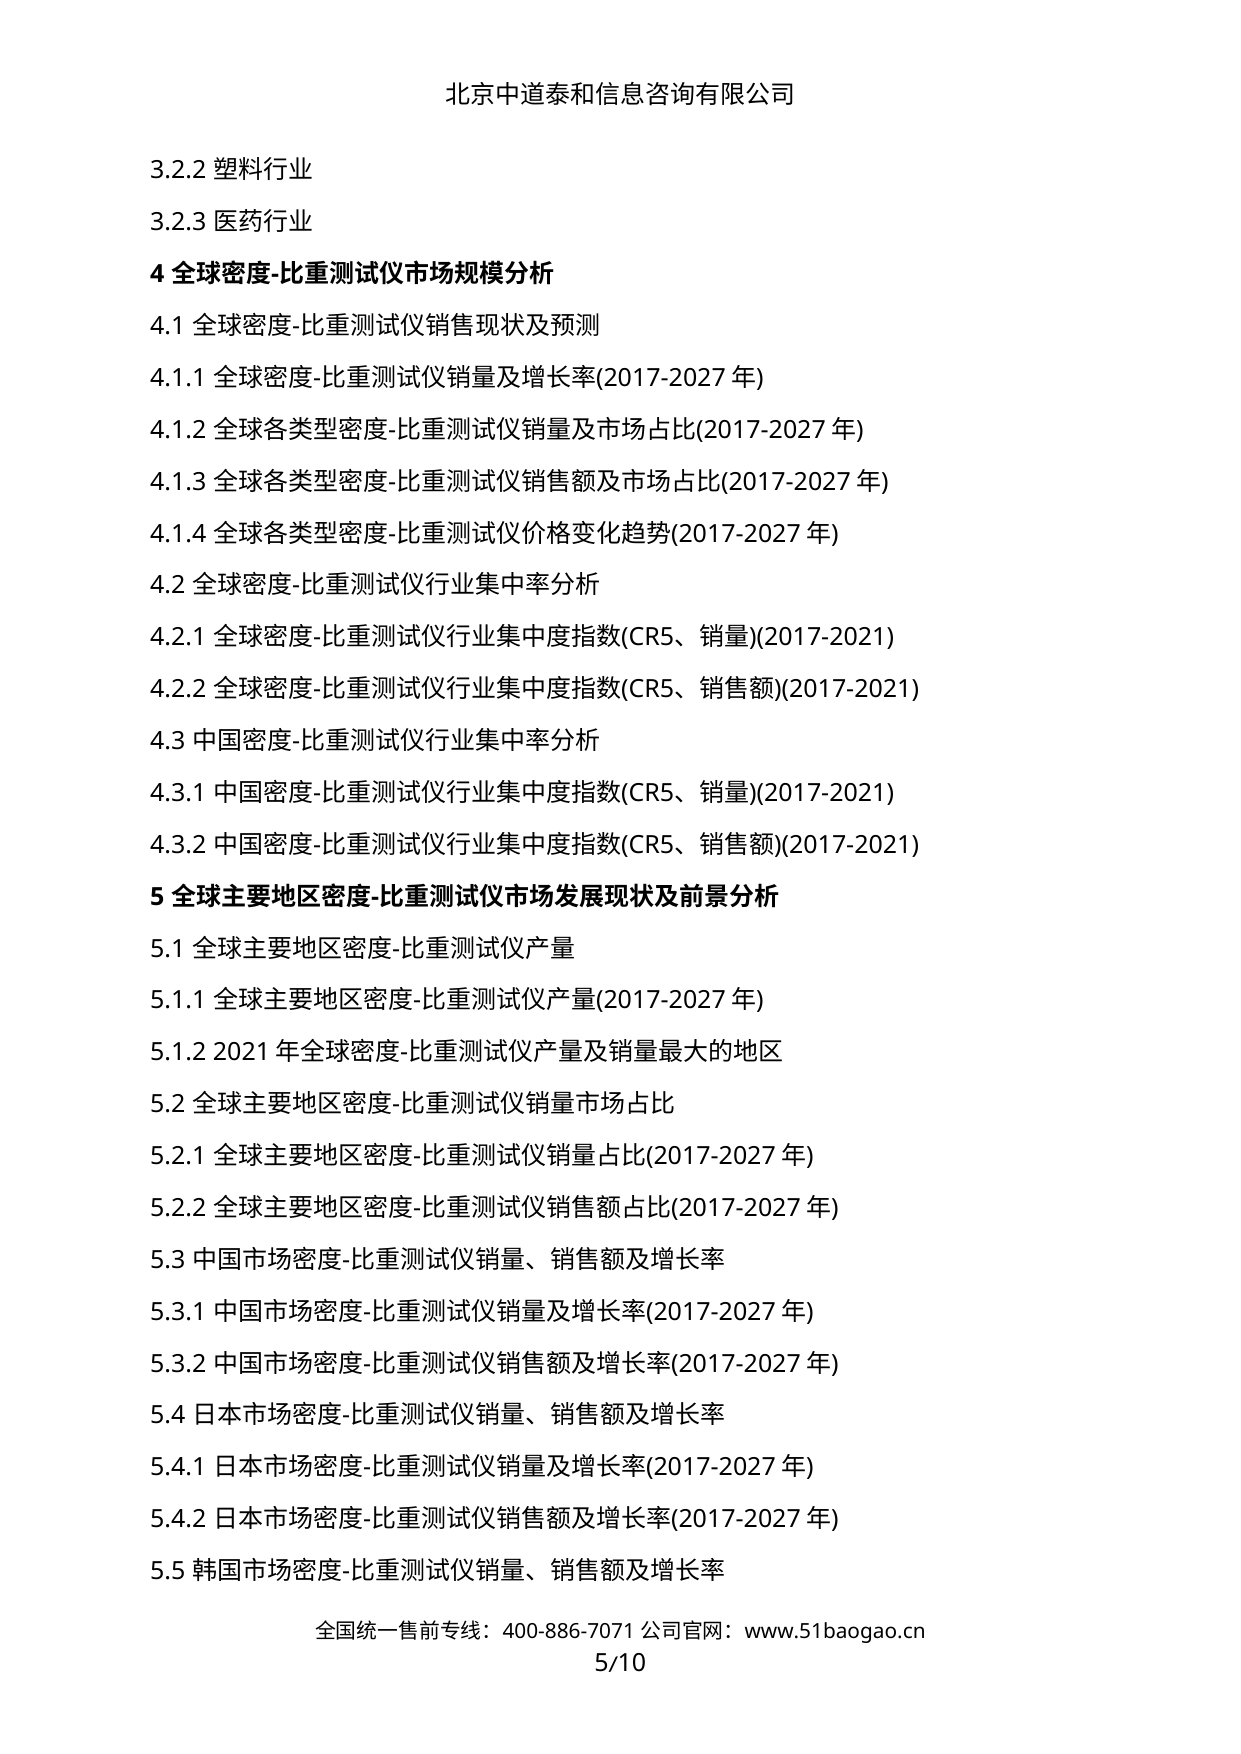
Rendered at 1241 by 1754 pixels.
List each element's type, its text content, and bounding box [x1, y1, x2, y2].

text 4.1.2 全球各类型密度-比重测试仪销量及市场占比(2017-2027年) [150, 409, 1090, 446]
text 5.2.2 全球主要地区密度-比重测试仪销售额占比(2017-2027年) [150, 1187, 1090, 1224]
text 4.1 全球密度-比重测试仪销售现状及预测 [150, 306, 1090, 342]
text 4.1.4 全球各类型密度-比重测试仪价格变化趋势(2017-2027年) [150, 513, 1090, 549]
text 3.2.2 塑料行业 [150, 150, 1090, 186]
text 5.1 全球主要地区密度-比重测试仪产量 [150, 928, 1090, 964]
text 5.4 日本市场密度-比重测试仪销量、销售额及增长率 [150, 1395, 1090, 1431]
text 5.3.2 中国市场密度-比重测试仪销售额及增长率(2017-2027年) [150, 1343, 1090, 1379]
text 5.1.2 2021年全球密度-比重测试仪产量及销量最大的地区 [150, 1032, 1090, 1068]
text 4.2.2 全球密度-比重测试仪行业集中度指数(CR5、销售额)(2017-2021) [150, 669, 1090, 705]
text 4.2 全球密度-比重测试仪行业集中率分析 [150, 565, 1090, 601]
text 5 全球主要地区密度-比重测试仪市场发展现状及前景分析 [150, 876, 1090, 912]
text 4.2.1 全球密度-比重测试仪行业集中度指数(CR5、销量)(2017-2021) [150, 617, 1090, 653]
text 4.3 中国密度-比重测试仪行业集中率分析 [150, 721, 1090, 757]
text 3.2.3 医药行业 [150, 202, 1090, 238]
text 5.2 全球主要地区密度-比重测试仪销量市场占比 [150, 1084, 1090, 1120]
text 5.4.2 日本市场密度-比重测试仪销售额及增长率(2017-2027年) [150, 1499, 1090, 1535]
text 5.4.1 日本市场密度-比重测试仪销量及增长率(2017-2027年) [150, 1447, 1090, 1483]
text 5.2.1 全球主要地区密度-比重测试仪销量占比(2017-2027年) [150, 1136, 1090, 1172]
text 4.1.1 全球密度-比重测试仪销量及增长率(2017-2027年) [150, 357, 1090, 394]
text 5.3.1 中国市场密度-比重测试仪销量及增长率(2017-2027年) [150, 1291, 1090, 1327]
text 4.3.1 中国密度-比重测试仪行业集中度指数(CR5、销量)(2017-2021) [150, 772, 1090, 809]
text 5.3 中国市场密度-比重测试仪销量、销售额及增长率 [150, 1239, 1090, 1276]
text 4.1.3 全球各类型密度-比重测试仪销售额及市场占比(2017-2027年) [150, 461, 1090, 497]
text 5.1.1 全球主要地区密度-比重测试仪产量(2017-2027年) [150, 980, 1090, 1016]
text 4.3.2 中国密度-比重测试仪行业集中度指数(CR5、销售额)(2017-2021) [150, 824, 1090, 861]
text 4 全球密度-比重测试仪市场规模分析 [150, 254, 1090, 290]
text 5.5 韩国市场密度-比重测试仪销量、销售额及增长率 [150, 1551, 1090, 1587]
